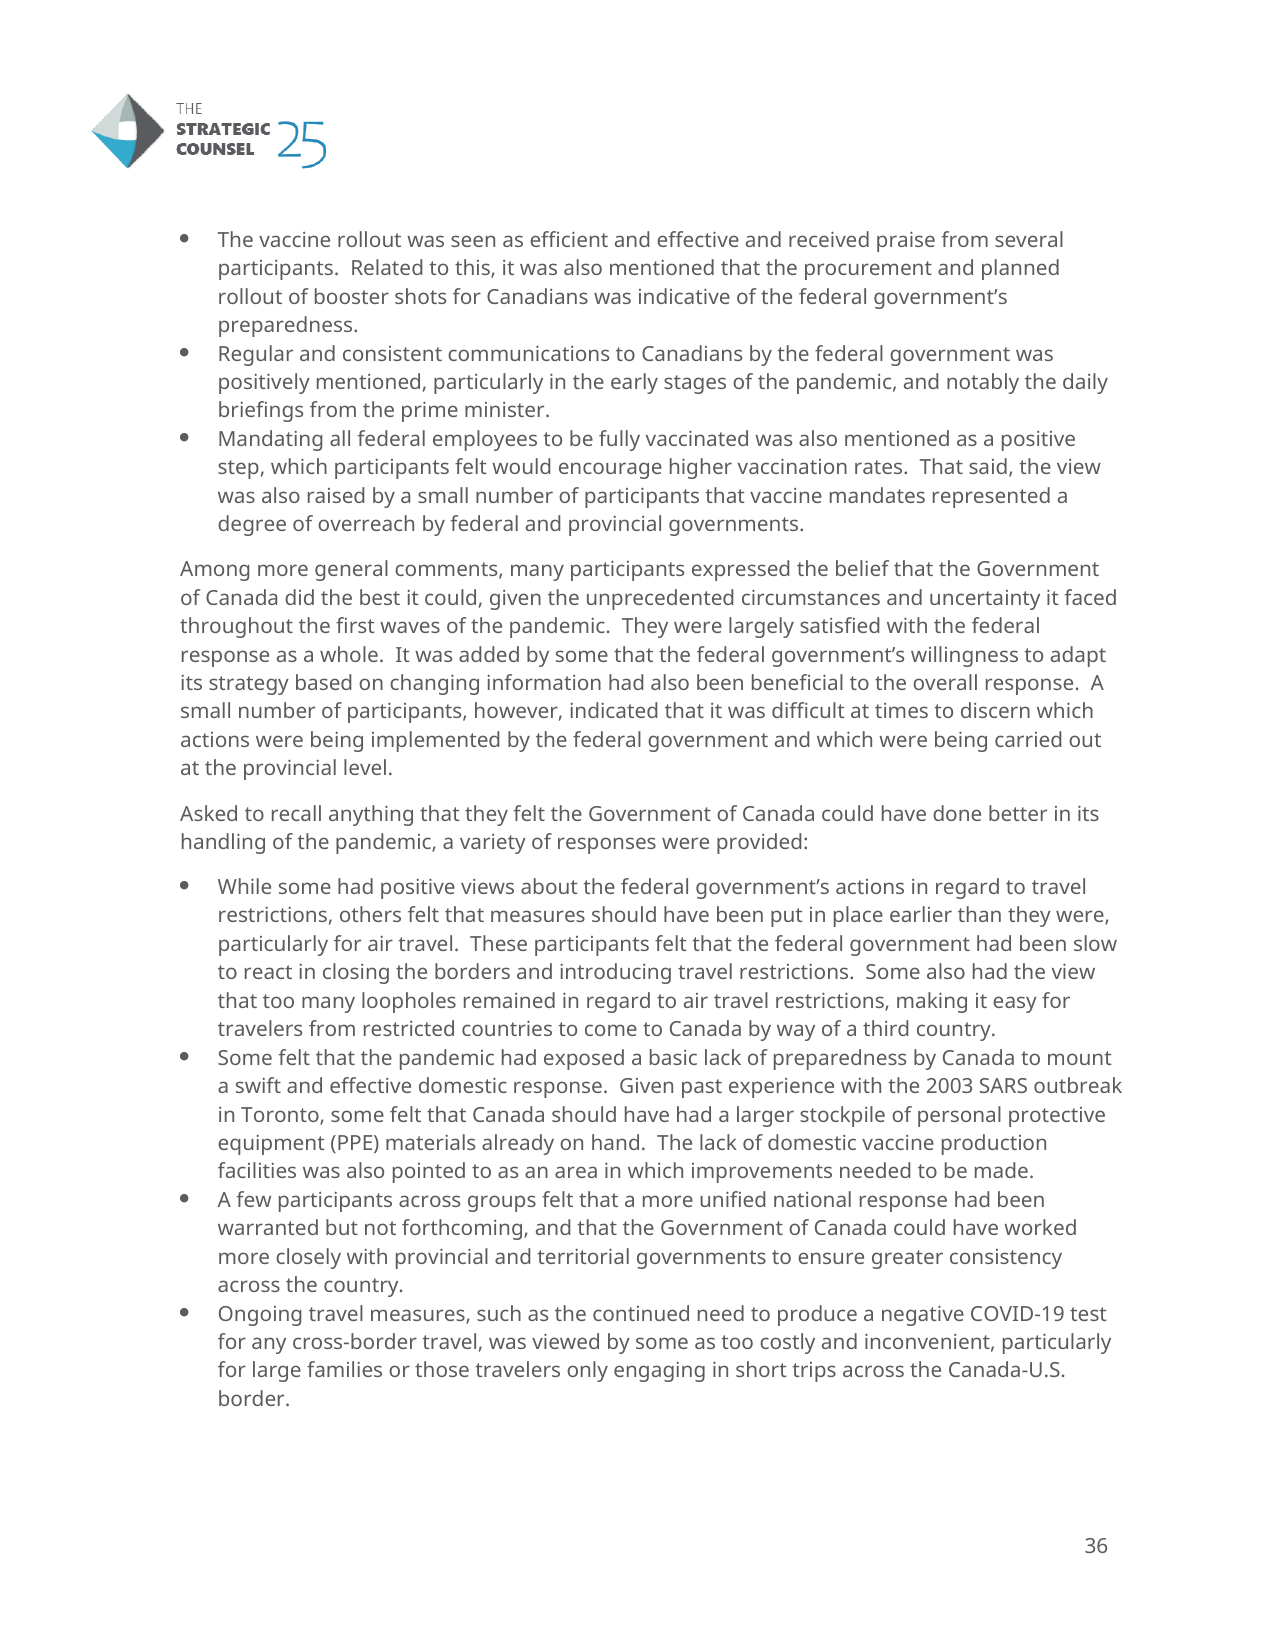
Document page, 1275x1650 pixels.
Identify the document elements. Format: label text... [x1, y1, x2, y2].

list Mandating all federal employees to be fully vaccinated was also mentioned as a positive step, which participants felt would encourage higher vaccination rates. That said, the view was also raised by a small number of participants that vaccine mandates represented a degree of overreach by federal and provincial governments. [180, 424, 1125, 538]
picture [91, 72, 445, 215]
text Asked to recall anything that they felt the Government of Canada could have done better in its handling of the pandemic, a variety of responses were provided: [180, 799, 1125, 856]
text Among more general comments, many participants expressed the belief that the Government of Canada did the best it could, given the unprecedented circumstances and uncertainty it faced throughout the first waves of the pandemic. They were largely satisfied with the federal response as a whole. It was added by some that the federal government’s willingness to adapt its strategy based on changing information had also been beneficial to the overall response. A small number of participants, however, indicated that it was difficult at times to discern which actions were being implemented by the federal government and which were being carried out at the provincial level. [180, 554, 1125, 782]
list Some felt that the pandemic had exposed a basic lack of preparedness by Canada to mount a swift and effective domestic response. Given past experience with the 2003 SARS outbreak in Toronto, some felt that Canada should have had a larger stockpile of personal protective equipment (PPE) materials already on hand. The lack of domestic vaccine production facilities was also pointed to as an area in which improvements needed to be made. [180, 1043, 1125, 1185]
list The vaccine rollout was seen as efficient and effective and received praise from several participants. Related to this, it was also mentioned that the procurement and planned rollout of booster shots for Canadians was indicative of the federal government’s preparedness. [180, 225, 1125, 339]
list Regular and consistent communications to Canadians by the federal government was positively mentioned, particularly in the early stages of the pandemic, and notably the daily briefings from the prime minister. [180, 339, 1125, 424]
list While some had positive views about the federal government’s actions in regard to travel restrictions, others felt that measures should have been put in place earlier than they were, particularly for air travel. These participants felt that the federal government had been slow to react in closing the borders and introducing travel restrictions. Some also had the view that too many loopholes remained in regard to air travel restrictions, making it easy for travelers from restricted countries to come to Canada by way of a third country. [180, 872, 1125, 1043]
list A few participants across groups felt that a more unified national response had been warranted but not forthcoming, and that the Government of Canada could have worked more closely with provincial and territorial governments to ensure greater consistency across the country. [180, 1185, 1125, 1299]
list Ongoing travel measures, such as the continued need to produce a negative COVID-19 test for any cross-border travel, was viewed by some as too costly and inconvenient, particularly for large families or those travelers only engaging in short trips across the Canada-U.S. border. [180, 1299, 1125, 1412]
